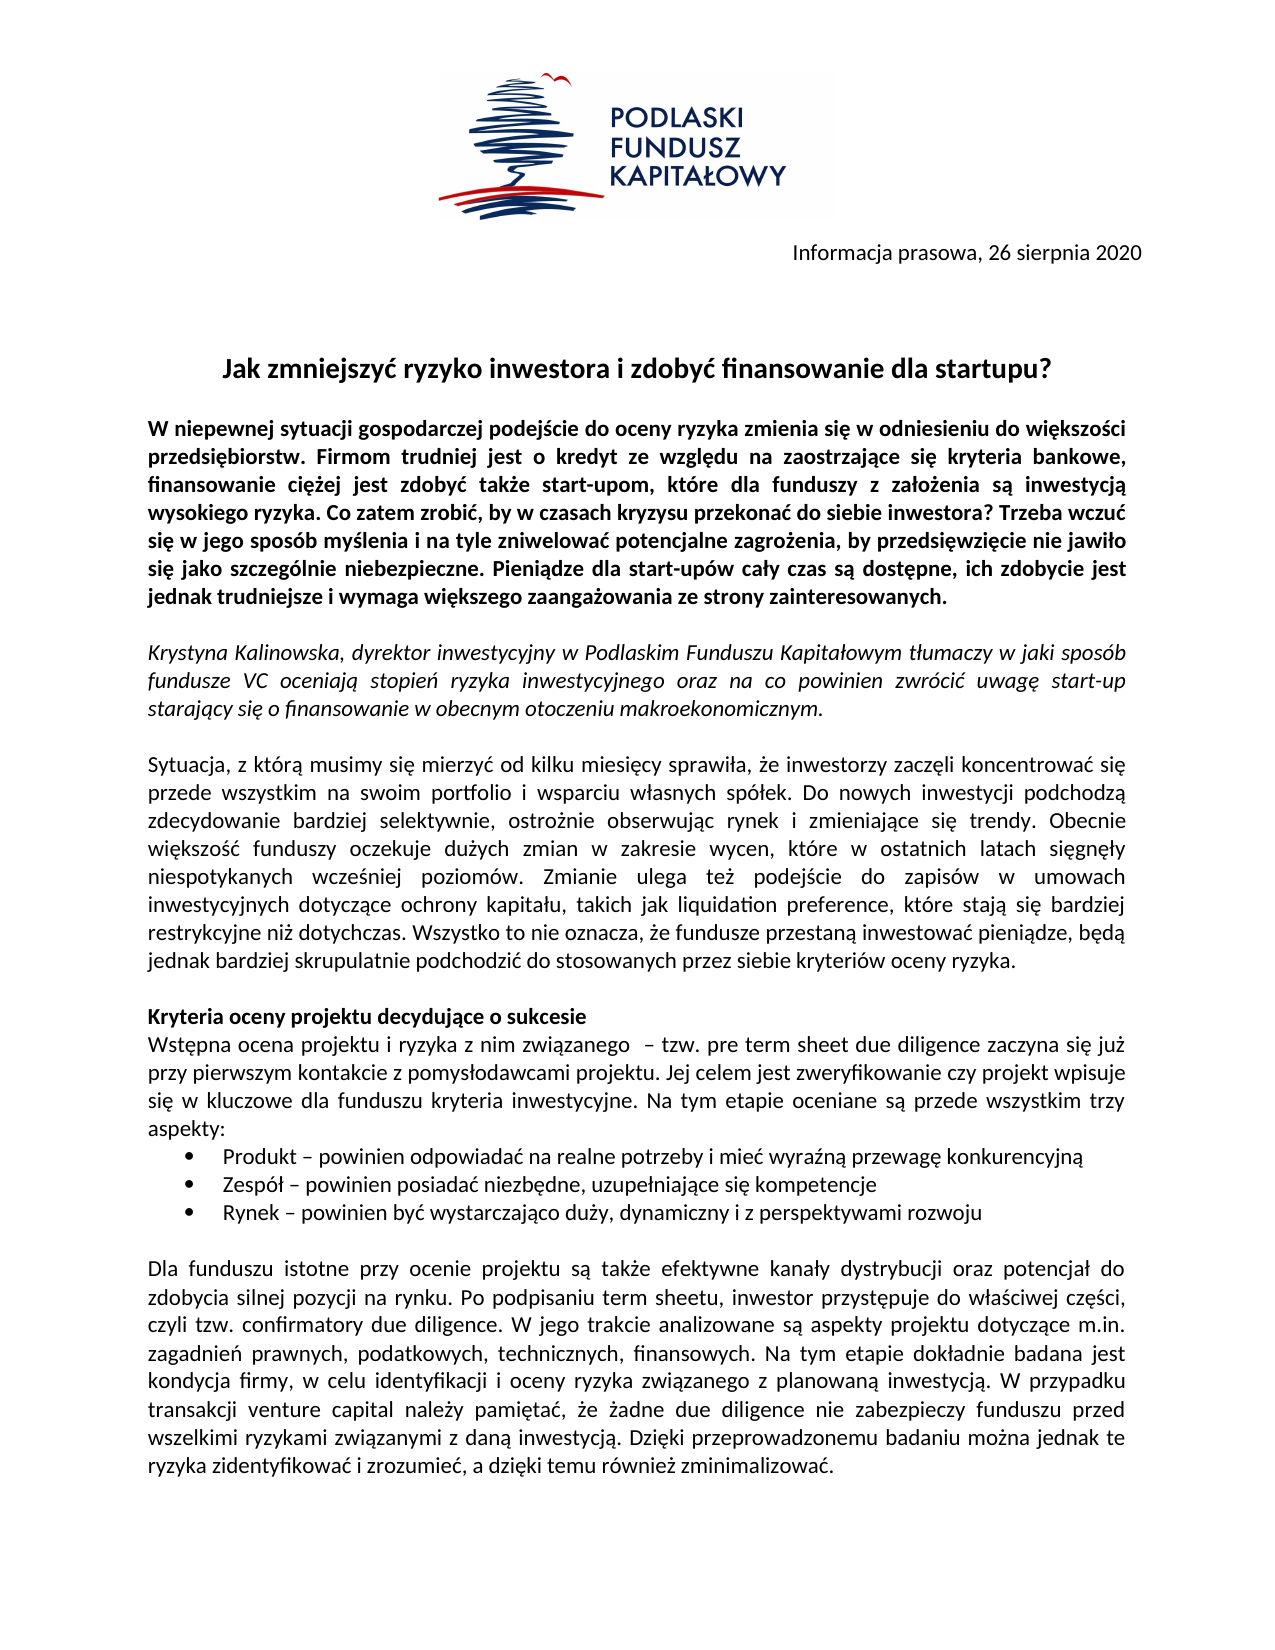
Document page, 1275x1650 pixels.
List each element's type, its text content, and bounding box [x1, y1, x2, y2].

text Dla funduszu istotne przy ocenie projektu są także efektywne kanały dystrybucji oraz potencjał do zdobycia silnej pozycji na rynku. Po podpisaniu term sheetu, inwestor przystępuje do właściwej części, czyli tzw. confirmatory due diligence. W jego trakcie analizowane są aspekty projektu dotyczące m.in. zagadnień prawnych, podatkowych, technicznych, finansowych. Na tym etapie dokładnie badana jest kondycja firmy, w celu identyfikacji i oceny ryzyka związanego z planowaną inwestycją. W przypadku transakcji venture capital należy pamiętać, że żadne due diligence nie zabezpieczy funduszu przed wszelkimi ryzykami związanymi z daną inwestycją. Dzięki przeprowadzonemu badaniu można jednak te ryzyka zidentyfikować i zrozumieć, a dzięki temu również zminimalizować. [148, 1254, 1127, 1479]
text Wstępna ocena projektu i ryzyka z nim związanego – tzw. pre term sheet due diligence zaczyna się już przy pierwszym kontakcie z pomysłodawcami projektu. Jej celem jest zweryfikowanie czy projekt wpisuje się w kluczowe dla funduszu kryteria inwestycyjne. Na tym etapie oceniane są przede wszystkim trzy aspekty: [148, 1030, 1127, 1142]
list Produkt – powinien odpowiadać na realne potrzeby i mieć wyraźną przewagę konkurencyjną [185, 1142, 1127, 1171]
picture [438, 73, 837, 220]
text Informacja prasowa, 26 sierpnia 2020 [148, 238, 1142, 266]
list Zespół – powinien posiadać niezbędne, uzupełniające się kompetencje [185, 1171, 1127, 1198]
text Jak zmniejszyć ryzyko inwestora i zdobyć finansowanie dla startupu? [148, 350, 1127, 386]
text W niepewnej sytuacji gospodarczej podejście do oceny ryzyka zmienia się w odniesieniu do większości przedsiębiorstw. Firmom trudniej jest o kredyt ze względu na zaostrzające się kryteria bankowe, finansowanie ciężej jest zdobyć także start-upom, które dla funduszy z założenia są inwestycją wysokiego ryzyka. Co zatem zrobić, by w czasach kryzysu przekonać do siebie inwestora? Trzeba wczuć się w jego sposób myślenia i na tyle zniwelować potencjalne zagrożenia, by przedsięwzięcie nie jawiło się jako szczególnie niebezpieczne. Pieniądze dla start-upów cały czas są dostępne, ich zdobycie jest jednak trudniejsze i wymaga większego zaangażowania ze strony zainteresowanych. [148, 414, 1127, 610]
list Rynek – powinien być wystarczająco duży, dynamiczny i z perspektywami rozwoju [185, 1198, 1127, 1227]
text Krystyna Kalinowska, dyrektor inwestycyjny w Podlaskim Funduszu Kapitałowym tłumaczy w jaki sposób fundusze VC oceniają stopień ryzyka inwestycyjnego oraz na co powinien zwrócić uwagę start-up starający się o finansowanie w obecnym otoczeniu makroekonomicznym. [148, 638, 1127, 722]
text Sytuacja, z którą musimy się mierzyć od kilku miesięcy sprawiła, że inwestorzy zaczęli koncentrować się przede wszystkim na swoim portfolio i wsparciu własnych spółek. Do nowych inwestycji podchodzą zdecydowanie bardziej selektywnie, ostrożnie obserwując rynek i zmieniające się trendy. Obecnie większość funduszy oczekuje dużych zmian w zakresie wycen, które w ostatnich latach sięgnęły niespotykanych wcześniej poziomów. Zmianie ulega też podejście do zapisów w umowach inwestycyjnych dotyczące ochrony kapitału, takich jak liquidation preference, które stają się bardziej restrykcyjne niż dotychczas. Wszystko to nie oznacza, że fundusze przestaną inwestować pieniądze, będą jednak bardziej skrupulatnie podchodzić do stosowanych przez siebie kryteriów oceny ryzyka. [148, 750, 1127, 974]
text Kryteria oceny projektu decydujące o sukcesie [148, 1002, 1127, 1030]
